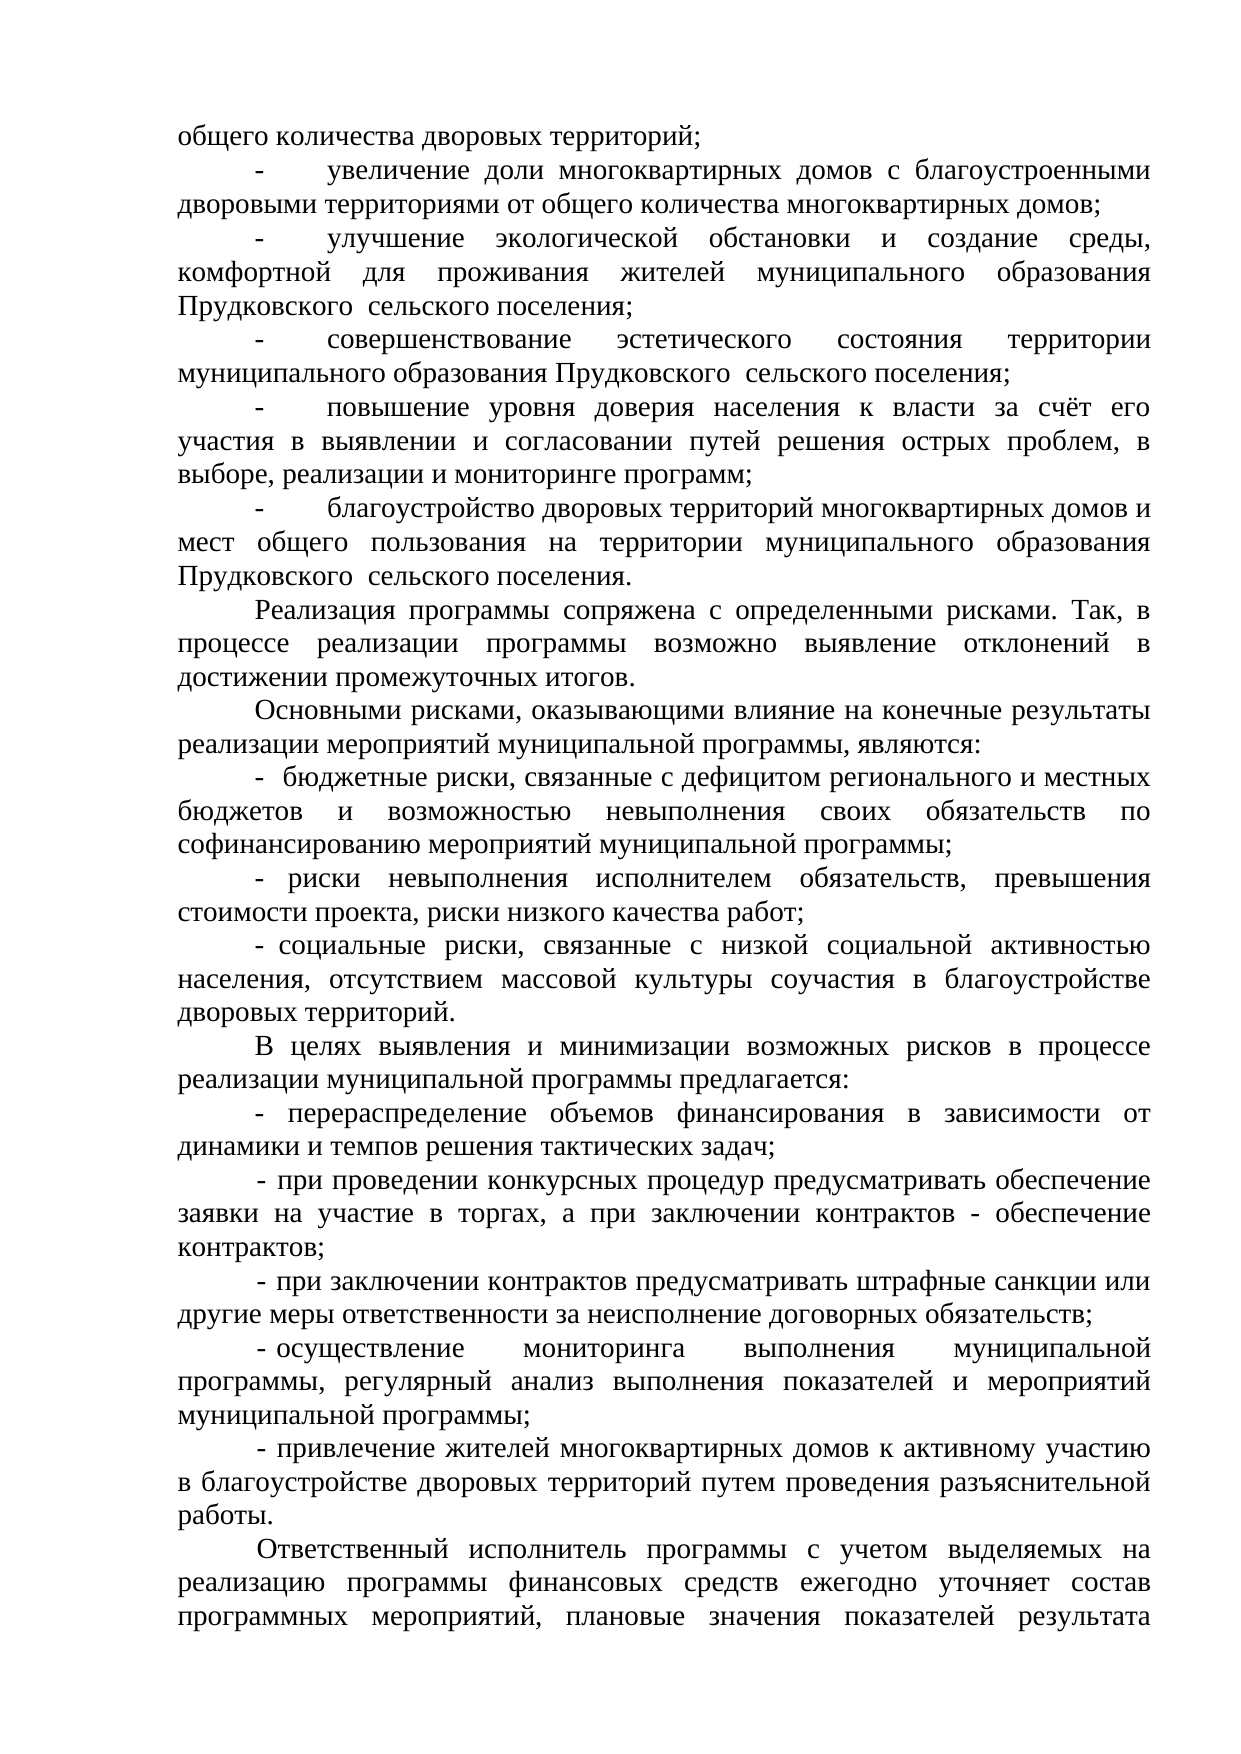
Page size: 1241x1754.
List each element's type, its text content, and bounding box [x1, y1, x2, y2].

list перераспределение объемов финансирования в зависимости от динамики и темпов решения тактических задач; [177, 1095, 1152, 1162]
text В целях выявления и минимизации возможных рисков в процессе реализации муниципальной программы предлагается: [177, 1028, 1152, 1095]
list риски невыполнения исполнителем обязательств, превышения стоимости проекта, риски низкого качества работ; [177, 861, 1152, 928]
text Основными рисками, оказывающими влияние на конечные результаты реализации мероприятий муниципальной программы, являются: [177, 693, 1152, 760]
text Реализация программы сопряжена с определенными рисками. Так, в процессе реализации программы возможно выявление отклонений в достижении промежуточных итогов. [177, 592, 1152, 693]
list при заключении контрактов предусматривать штрафные санкции или другие меры ответственности за неисполнение договорных обязательств; [177, 1263, 1152, 1330]
list улучшение экологической обстановки и создание среды, комфортной для проживания жителей муниципального образования Прудковского сельского поселения; [177, 220, 1152, 322]
list совершенствование эстетического состояния территории муниципального образования Прудковского сельского поселения; [177, 322, 1152, 390]
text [177, 1531, 1152, 1632]
list благоустройство дворовых территорий многоквартирных домов и мест общего пользования на территории муниципального образования Прудковского сельского поселения. [177, 490, 1152, 592]
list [177, 118, 1152, 152]
list привлечение жителей многоквартирных домов к активному участию в благоустройстве дворовых территорий путем проведения разъяснительной работы. [177, 1431, 1152, 1531]
list бюджетные риски, связанные с дефицитом регионального и местных бюджетов и возможностью невыполнения своих обязательств по софинансированию мероприятий муниципальной программы; [177, 760, 1152, 861]
list повышение уровня доверия населения к власти за счёт его участия в выявлении и согласовании путей решения острых проблем, в выборе, реализации и мониторинге программ; [177, 390, 1152, 490]
list увеличение доли многоквартирных домов с благоустроенными дворовыми территориями от общего количества многоквартирных домов; [177, 152, 1152, 220]
list социальные риски, связанные с низкой социальной активностью населения, отсутствием массовой культуры соучастия в благоустройстве дворовых территорий. [177, 928, 1152, 1028]
list при проведении конкурсных процедур предусматривать обеспечение заявки на участие в торгах, а при заключении контрактов - обеспечение контрактов; [177, 1162, 1152, 1263]
list осуществление мониторинга выполнения муниципальной программы, регулярный анализ выполнения показателей и мероприятий муниципальной программы; [177, 1330, 1152, 1431]
